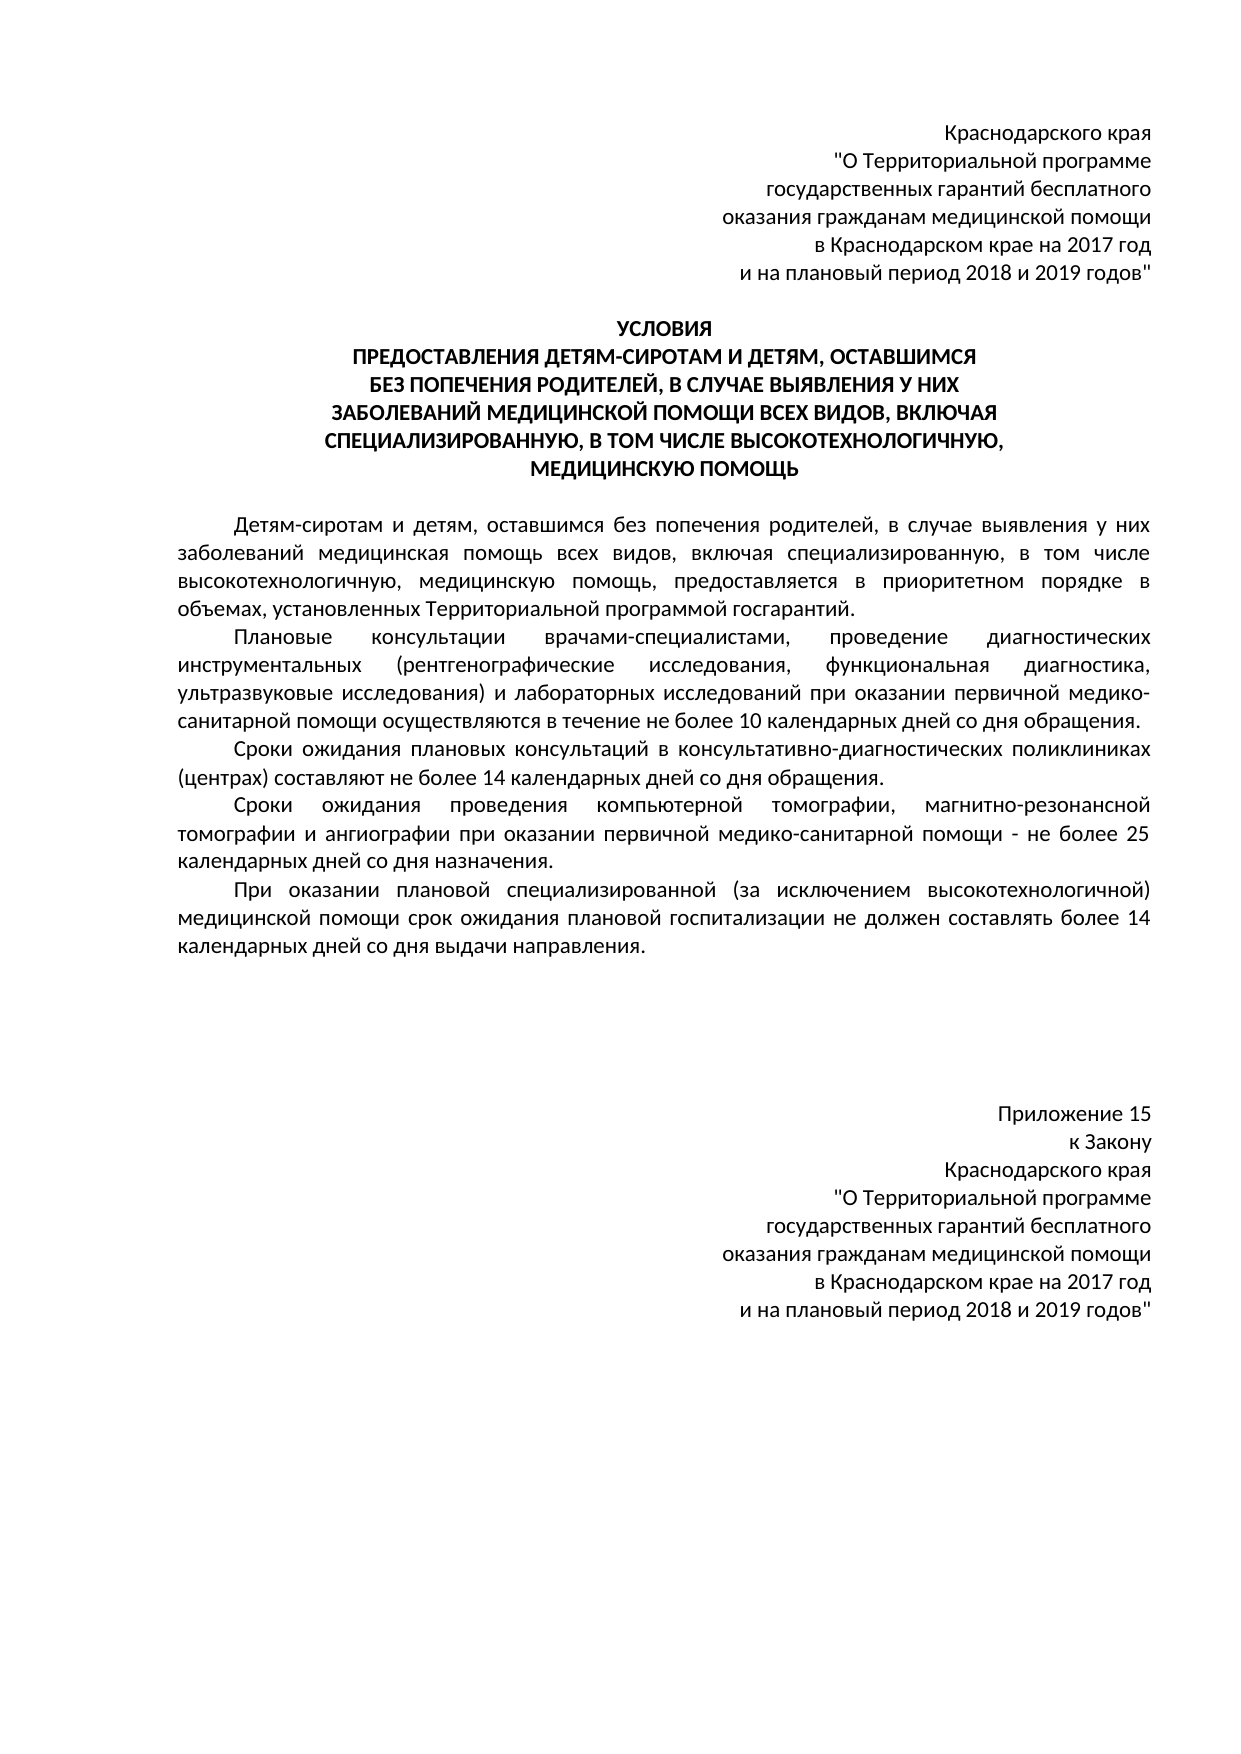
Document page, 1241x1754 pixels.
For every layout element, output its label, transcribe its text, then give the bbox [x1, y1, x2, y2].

text Плановые консультации врачами-специалистами, проведение диагностических инструментальных (рентгенографические исследования, функциональная диагностика, ультразвуковые исследования) и лабораторных исследований при оказании первичной медико-санитарной помощи осуществляются в течение не более 10 календарных дней со дня обращения. [177, 622, 1152, 734]
text "О Территориальной программе [177, 1183, 1152, 1211]
title ПРЕДОСТАВЛЕНИЯ ДЕТЯМ-СИРОТАМ И ДЕТЯМ, ОСТАВШИМСЯ [177, 342, 1152, 370]
text оказания гражданам медицинской помощи [177, 1239, 1152, 1267]
text в Краснодарском крае на 2017 год [177, 230, 1152, 258]
text Сроки ожидания плановых консультаций в консультативно-диагностических поликлиниках (центрах) составляют не более 14 календарных дней со дня обращения. [177, 734, 1152, 791]
text и на плановый период 2018 и 2019 годов" [177, 258, 1152, 286]
text Детям-сиротам и детям, оставшимся без попечения родителей, в случае выявления у них заболеваний медицинская помощь всех видов, включая специализированную, в том числе высокотехнологичную, медицинскую помощь, предоставляется в приоритетном порядке в объемах, установленных Территориальной программой госгарантий. [177, 510, 1152, 622]
text Сроки ожидания проведения компьютерной томографии, магнитно-резонансной томографии и ангиографии при оказании первичной медико-санитарной помощи - не более 25 календарных дней со дня назначения. [177, 791, 1152, 875]
title СПЕЦИАЛИЗИРОВАННУЮ, В ТОМ ЧИСЛЕ ВЫСОКОТЕХНОЛОГИЧНУЮ, [177, 426, 1152, 454]
text к Закону [177, 1127, 1152, 1155]
title МЕДИЦИНСКУЮ ПОМОЩЬ [177, 454, 1152, 482]
text "О Территориальной программе [177, 146, 1152, 174]
text Приложение 15 [177, 1099, 1152, 1127]
title УСЛОВИЯ [177, 314, 1152, 342]
text При оказании плановой специализированной (за исключением высокотехнологичной) медицинской помощи срок ожидания плановой госпитализации не должен составлять более 14 календарных дней со дня выдачи направления. [177, 875, 1152, 959]
title БЕЗ ПОПЕЧЕНИЯ РОДИТЕЛЕЙ, В СЛУЧАЕ ВЫЯВЛЕНИЯ У НИХ [177, 370, 1152, 398]
title ЗАБОЛЕВАНИЙ МЕДИЦИНСКОЙ ПОМОЩИ ВСЕХ ВИДОВ, ВКЛЮЧАЯ [177, 398, 1152, 426]
text в Краснодарском крае на 2017 год [177, 1267, 1152, 1295]
text Краснодарского края [177, 118, 1152, 146]
text Краснодарского края [177, 1155, 1152, 1183]
text и на плановый период 2018 и 2019 годов" [177, 1295, 1152, 1323]
text государственных гарантий бесплатного [177, 174, 1152, 202]
text оказания гражданам медицинской помощи [177, 202, 1152, 230]
text государственных гарантий бесплатного [177, 1211, 1152, 1239]
